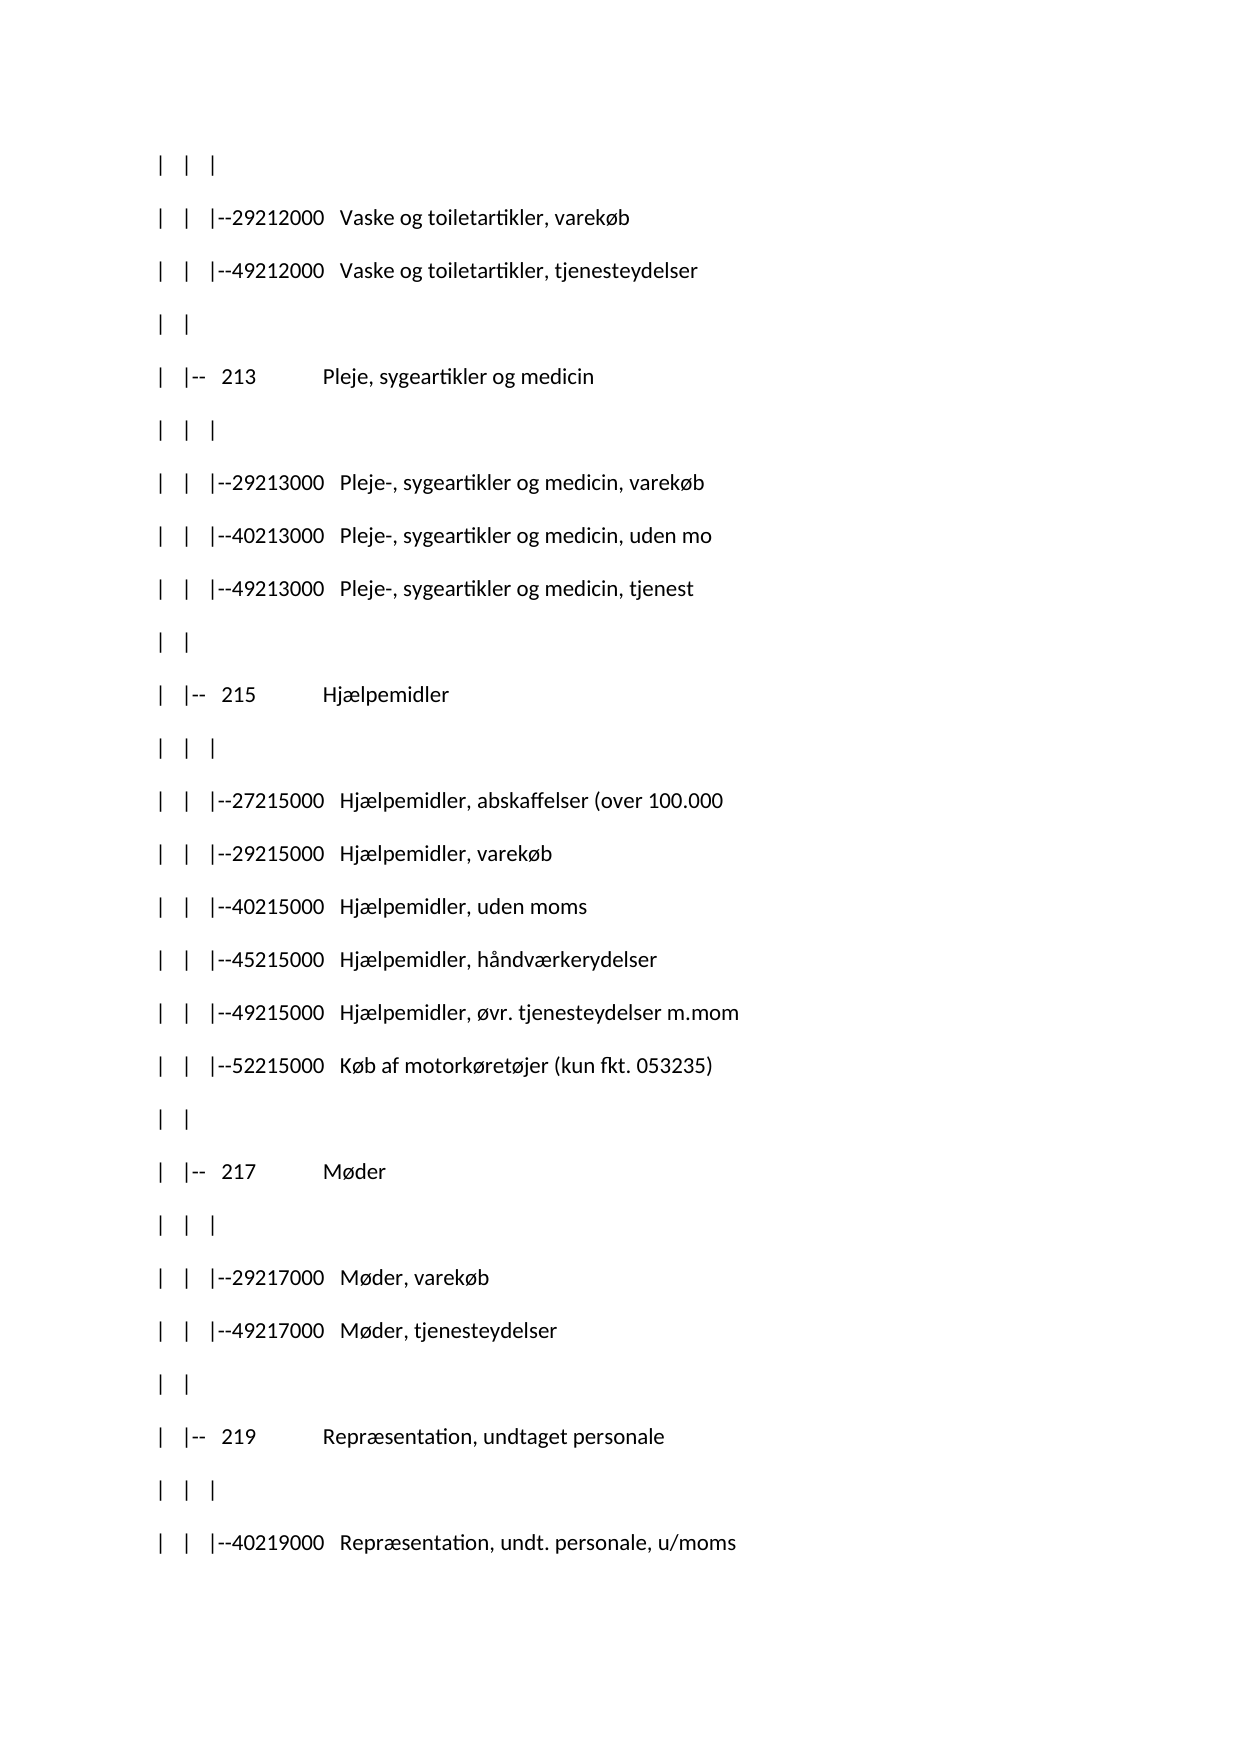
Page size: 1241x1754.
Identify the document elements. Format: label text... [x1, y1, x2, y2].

text | | [150, 309, 1090, 337]
text | |-- 215 Hjælpemidler [150, 680, 1090, 708]
text | |-- 213 Pleje, sygeartikler og medicin [150, 362, 1090, 390]
text | |-- 217 Møder [150, 1157, 1090, 1185]
text | | | [150, 1210, 1090, 1238]
text | | [150, 1104, 1090, 1132]
text | | | [150, 150, 1090, 178]
text | | |--40213000 Pleje-, sygeartikler og medicin, uden mo [150, 521, 1090, 549]
text | | |--40219000 Repræsentation, undt. personale, u/moms [150, 1528, 1090, 1557]
text | | |--49213000 Pleje-, sygeartikler og medicin, tjenest [150, 574, 1090, 602]
text | | [150, 1369, 1090, 1397]
text | | [150, 627, 1090, 655]
text | | |--49217000 Møder, tjenesteydelser [150, 1316, 1090, 1344]
text | | |--29213000 Pleje-, sygeartikler og medicin, varekøb [150, 468, 1090, 496]
text | | |--40215000 Hjælpemidler, uden moms [150, 892, 1090, 920]
text | | | [150, 1476, 1090, 1503]
text | | |--29212000 Vaske og toiletartikler, varekøb [150, 203, 1090, 231]
text | |-- 219 Repræsentation, undtaget personale [150, 1422, 1090, 1451]
text | | |--29215000 Hjælpemidler, varekøb [150, 839, 1090, 867]
text | | |--45215000 Hjælpemidler, håndværkerydelser [150, 945, 1090, 973]
text | | |--49212000 Vaske og toiletartikler, tjenesteydelser [150, 256, 1090, 284]
text | | | [150, 415, 1090, 443]
text | | |--49215000 Hjælpemidler, øvr. tjenesteydelser m.mom [150, 998, 1090, 1026]
text | | | [150, 733, 1090, 761]
text | | |--27215000 Hjælpemidler, abskaffelser (over 100.000 [150, 786, 1090, 814]
text | | |--52215000 Køb af motorkøretøjer (kun fkt. 053235) [150, 1051, 1090, 1079]
text | | |--29217000 Møder, varekøb [150, 1263, 1090, 1291]
